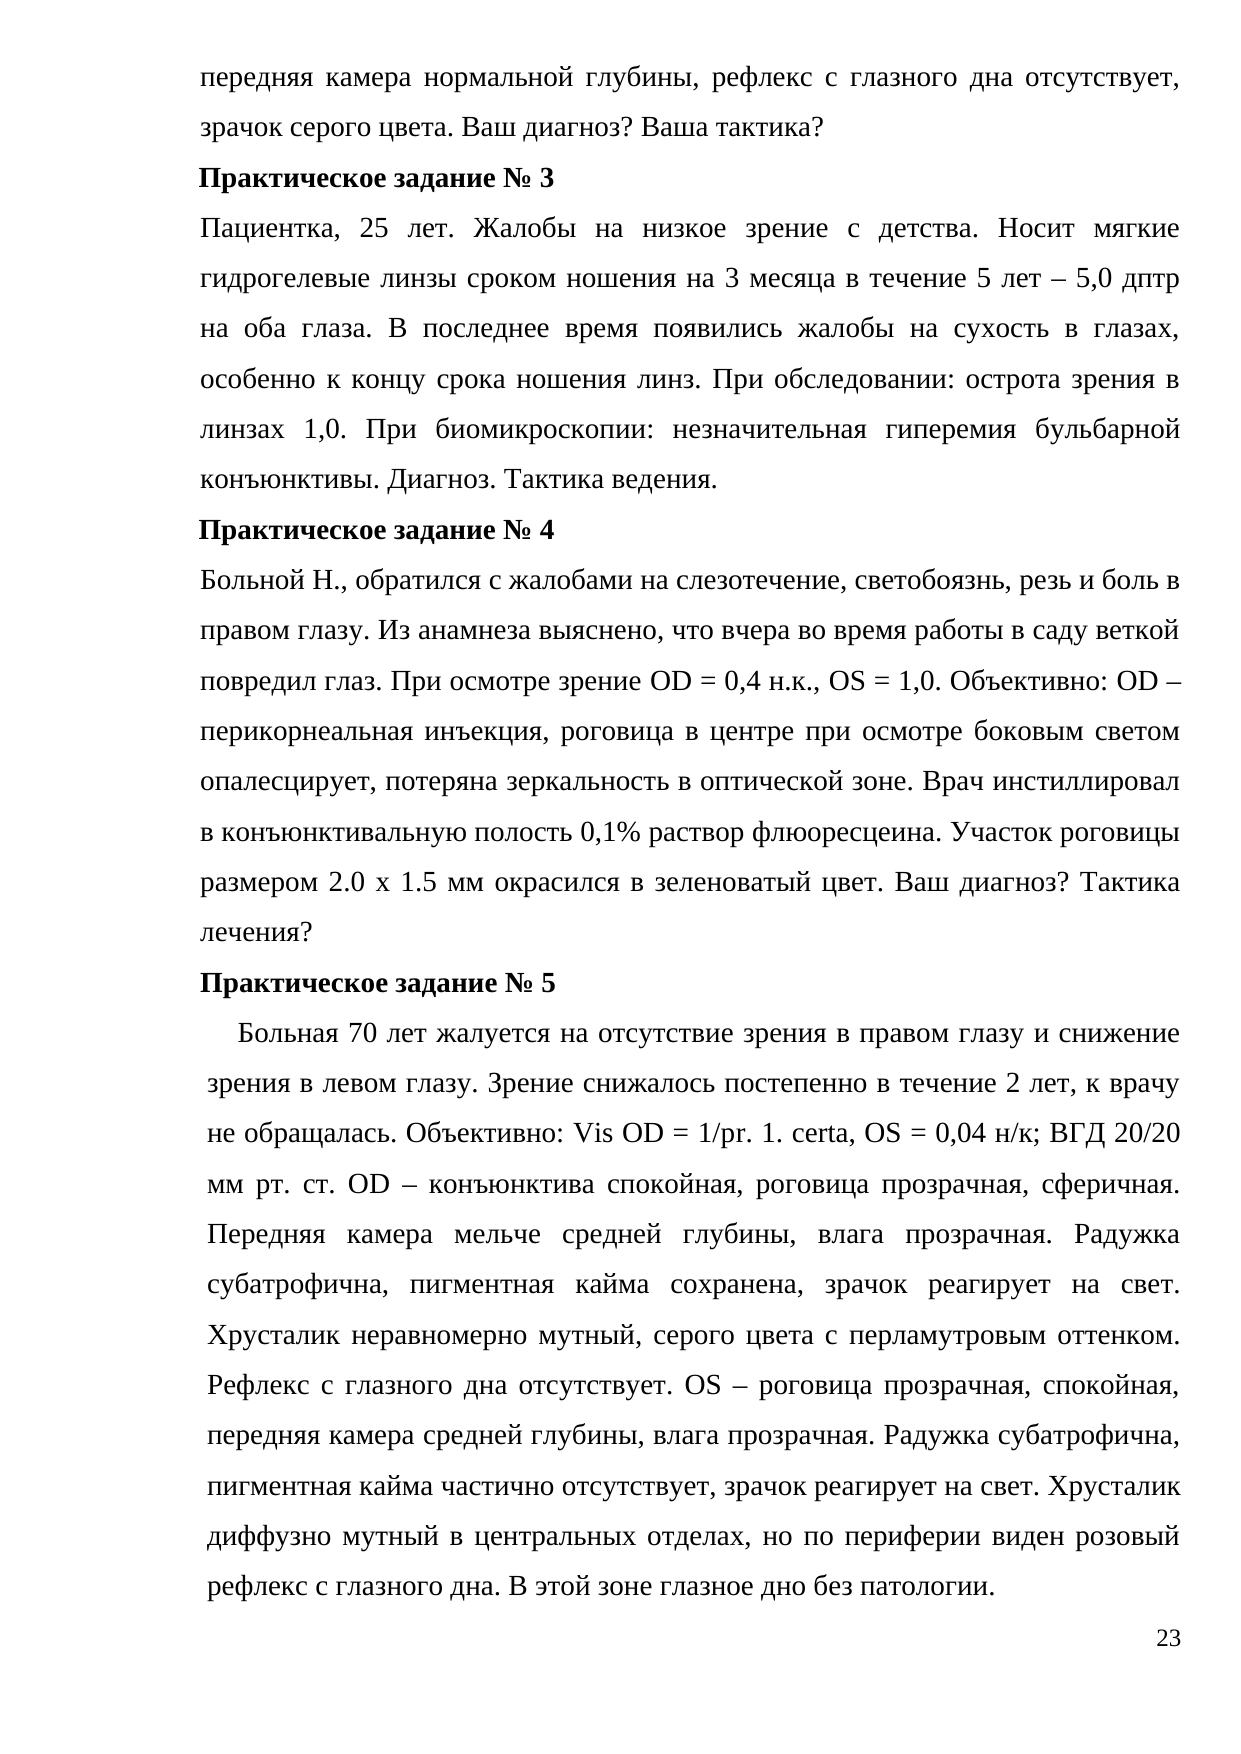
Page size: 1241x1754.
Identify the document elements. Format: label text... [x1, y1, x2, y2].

list Пациентка, 25 лет. Жалобы на низкое зрение с детства. Носит мягкие гидрогелевые линзы сроком ношения на 3 месяца в течение 5 лет – 5,0 дптр на оба глаза. В последнее время появились жалобы на сухость в глазах, особенно к концу срока ношения линз. При обследовании: острота зрения в линзах 1,0. При биомикроскопии: незначительная гиперемия бульбарной конъюнктивы. Диагноз. Тактика ведения. [200, 210, 1181, 495]
text Практическое задание № 4 [118, 512, 1181, 545]
text Больная 70 лет жалуется на отсутствие зрения в правом глазу и снижение зрения в левом глазу. Зрение снижалось постепенно в течение 2 лет, к врачу не обращалась. Объективно: Vis OD = 1/рr. 1. certa, OS = 0,04 н/к; ВГД 20/20 мм рт. ст. OD – конъюнктива спокойная, роговица прозрачная, сферичная. Передняя камера мельче средней глубины, влага прозрачная. Радужка субатрофична, пигментная кайма сохранена, зрачок реагирует на свет. Хрусталик неравномерно мутный, серого цвета с перламутровым оттенком. Рефлекс с глазного дна отсутствует. OS – роговица прозрачная, спокойная, передняя камера средней глубины, влага прозрачная. Радужка субатрофична, пигментная кайма частично отсутствует, зрачок реагирует на свет. Хрусталик диффузно мутный в центральных отделах, но по периферии виден розовый рефлекс с глазного дна. В этой зоне глазное дно без патологии. [133, 1015, 1181, 1602]
text Практическое задание № 3 [118, 160, 1181, 193]
list Больной Н., обратился с жалобами на слезотечение, светобоязнь, резь и боль в правом глазу. Из анамнеза выяснено, что вчера во время работы в саду веткой повредил глаз. При осмотре зрение OD = 0,4 н.к., OS = 1,0. Объективно: OD – перикорнеальная инъекция, роговица в центре при осмотре боковым светом опалесцирует, потеряна зеркальность в оптической зоне. Врач инстиллировал в конъюнктивальную полость 0,1% раствор флюоресцеина. Участок роговицы размером 2.0 х 1.5 мм окрасился в зеленоватый цвет. Ваш диагноз? Тактика лечения? [200, 562, 1181, 948]
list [200, 59, 1181, 143]
list Практическое задание № 5 [200, 965, 1181, 998]
